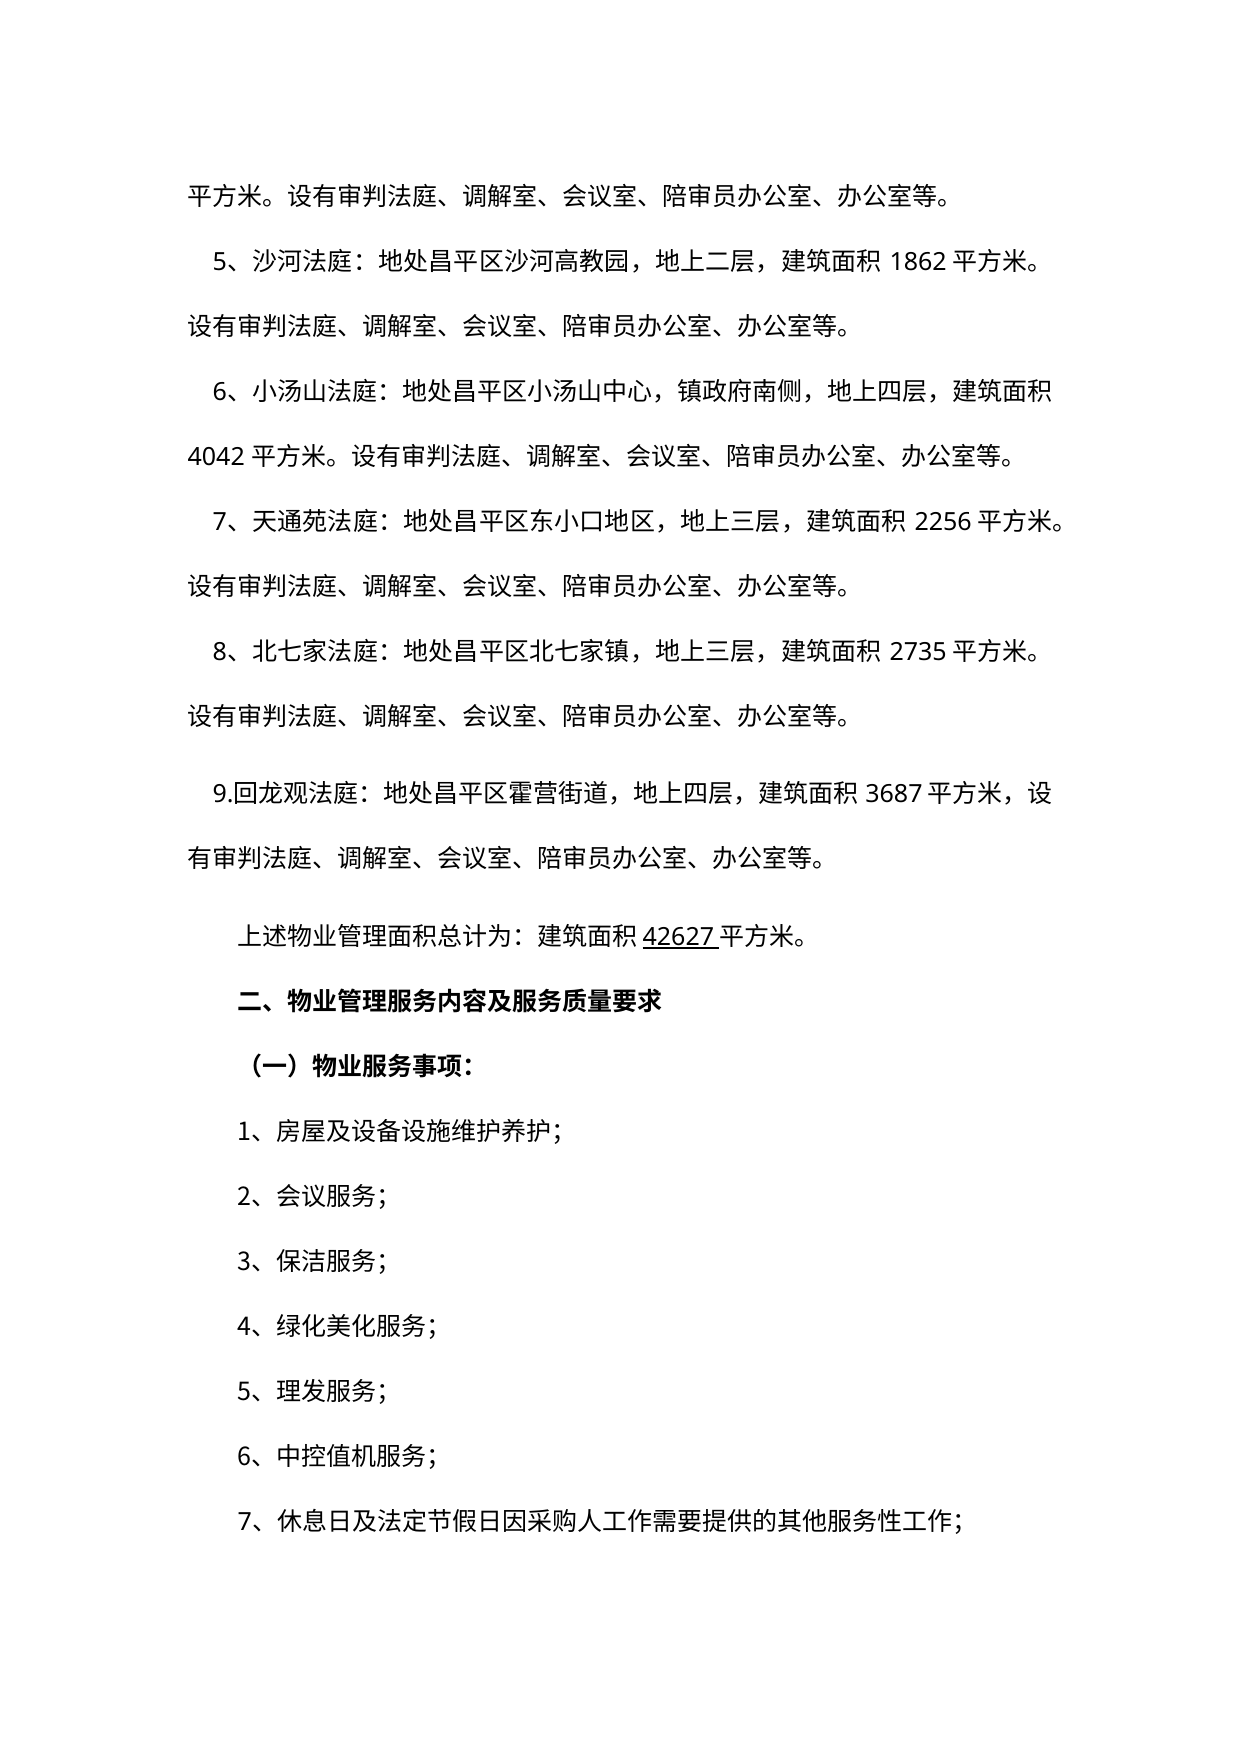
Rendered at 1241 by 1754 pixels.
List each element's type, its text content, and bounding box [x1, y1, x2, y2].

text 6、中控值机服务； [187, 1422, 1053, 1487]
text 9.回龙观法庭：地处昌平区霍营街道，地上四层，建筑面积3687平方米，设有审判法庭、调解室、会议室、陪审员办公室、办公室等。 [187, 759, 1053, 889]
text 3、保洁服务； [187, 1227, 1053, 1292]
text （一）物业服务事项： [187, 1032, 1053, 1097]
text 8、北七家法庭：地处昌平区北七家镇，地上三层，建筑面积2735平方米。 设有审判法庭、调解室、会议室、陪审员办公室、办公室等。 [187, 617, 1053, 747]
text 6、小汤山法庭：地处昌平区小汤山中心，镇政府南侧，地上四层，建筑面积4042 平方米。设有审判法庭、调解室、会议室、陪审员办公室、办公室等。 [187, 357, 1053, 487]
text 二、物业管理服务内容及服务质量要求 [187, 967, 1053, 1032]
text 2、会议服务； [187, 1162, 1053, 1227]
text 5、沙河法庭：地处昌平区沙河高教园，地上二层，建筑面积1862平方米。 设有审判法庭、调解室、会议室、陪审员办公室、办公室等。 [187, 227, 1053, 357]
text 7、休息日及法定节假日因采购人工作需要提供的其他服务性工作； [187, 1487, 1053, 1552]
text 4、绿化美化服务； [187, 1292, 1053, 1357]
text 5、理发服务； [187, 1357, 1053, 1422]
text 上述物业管理面积总计为：建筑面积42627平方米。 [187, 902, 1053, 967]
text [187, 162, 1053, 227]
text 7、天通苑法庭：地处昌平区东小口地区，地上三层，建筑面积2256平方米。设有审判法庭、调解室、会议室、陪审员办公室、办公室等。 [187, 487, 1053, 617]
text 1、房屋及设备设施维护养护； [187, 1097, 1053, 1162]
